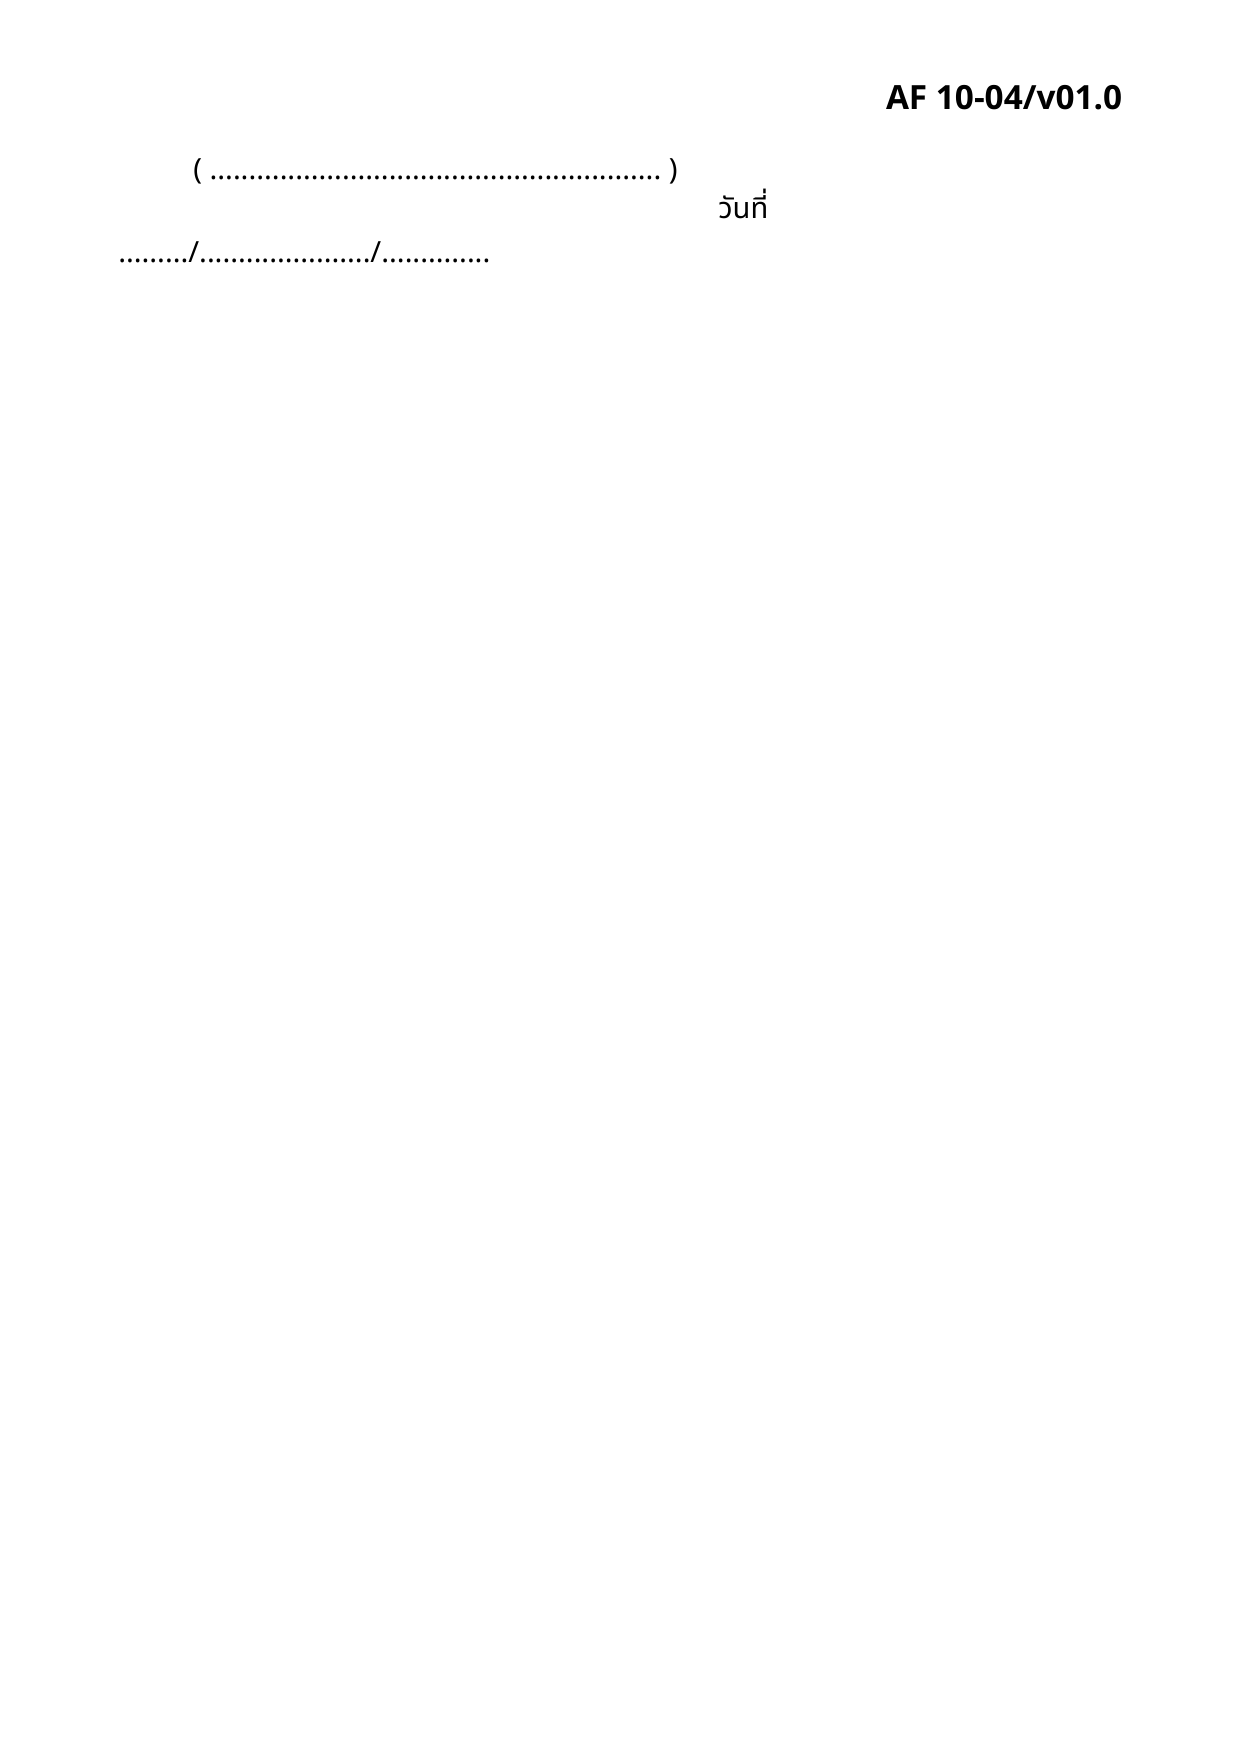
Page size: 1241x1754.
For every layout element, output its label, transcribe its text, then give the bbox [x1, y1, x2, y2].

text ( .......................................................... ) [118, 119, 1122, 188]
text วันที่ ........./....................../.............. [118, 188, 1122, 271]
